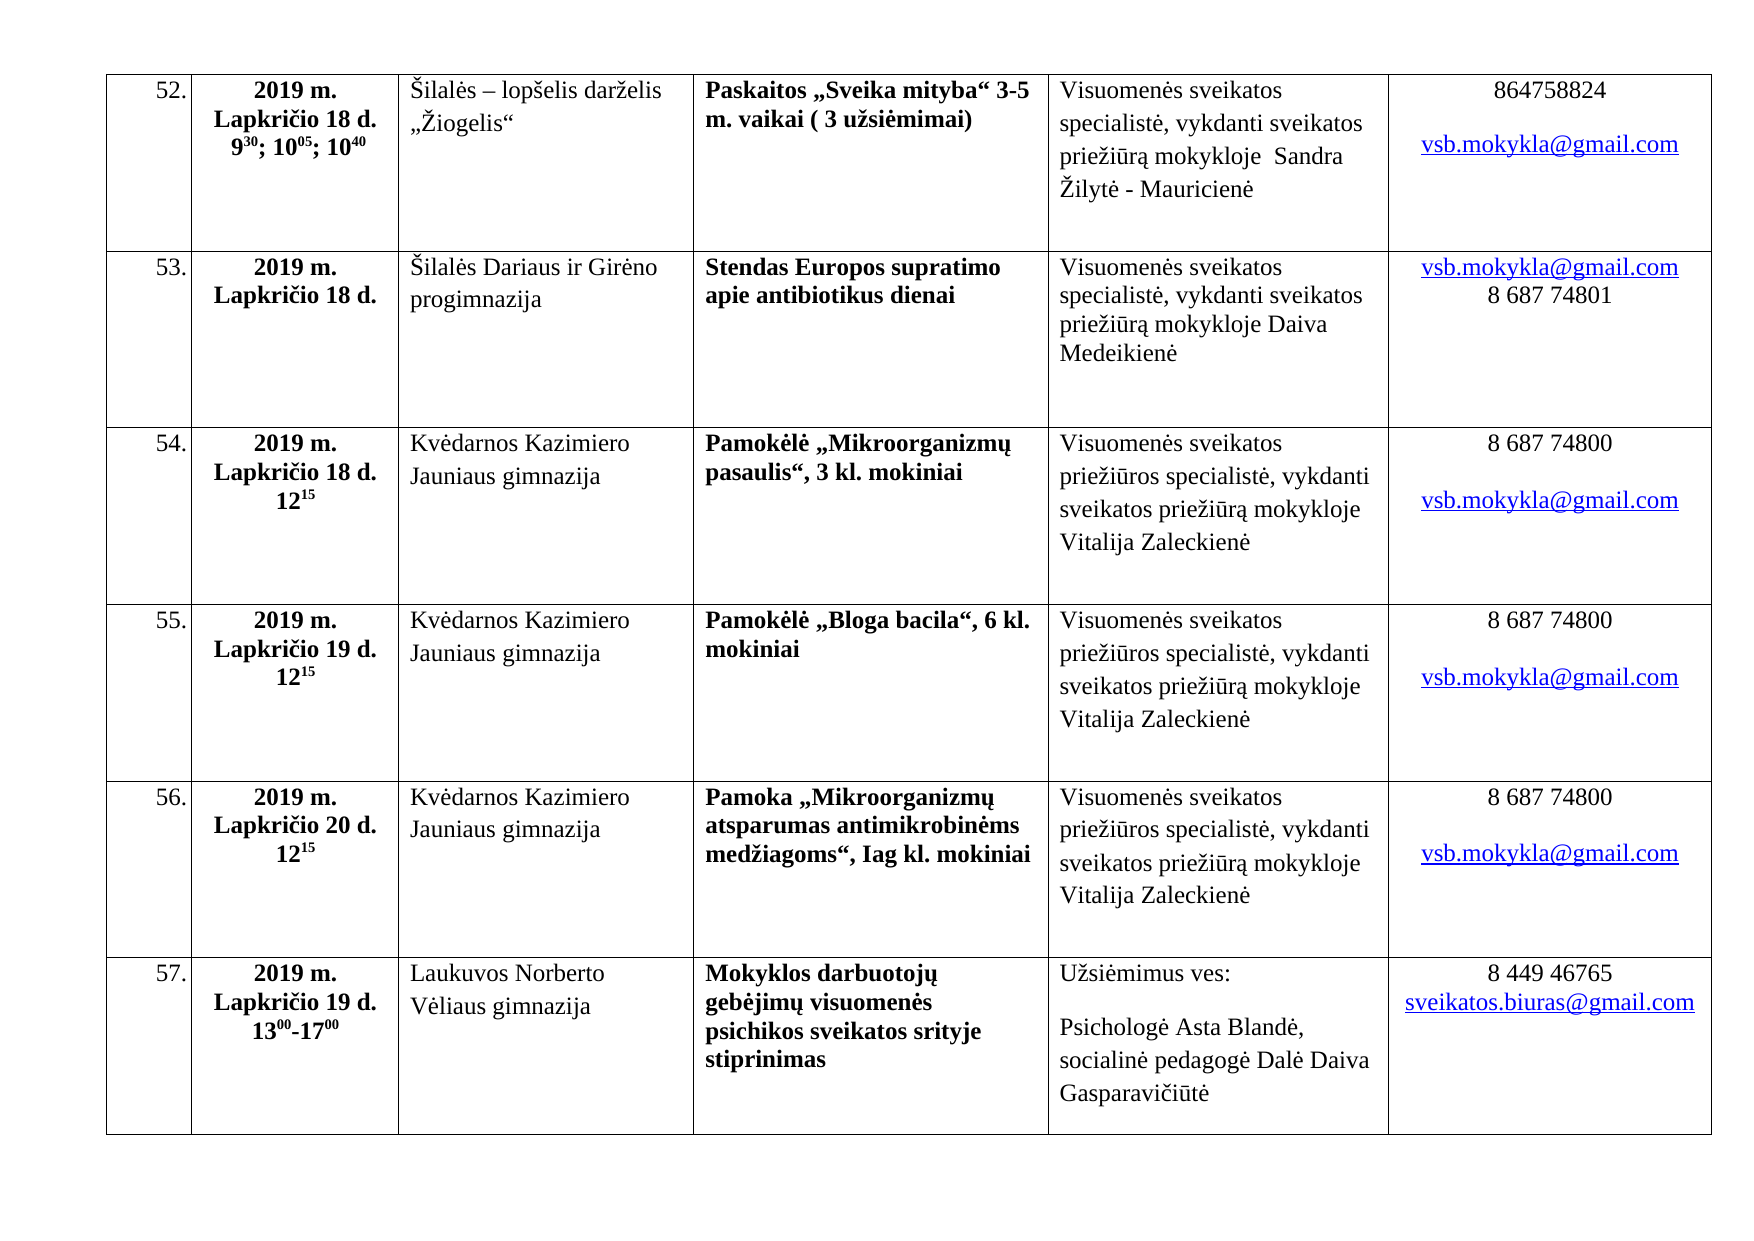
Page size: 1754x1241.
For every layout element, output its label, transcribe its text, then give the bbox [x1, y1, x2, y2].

table_cell Pamokėlė „Bloga bacila“, 6 kl. mokiniai [694, 605, 1048, 781]
table_cell Šilalės Dariaus ir Girėno progimnazija [399, 252, 693, 427]
table_cell Visuomenės sveikatos priežiūros specialistė, vykdanti sveikatos priežiūrą mokykloje Vitalija Zaleckienė [1049, 428, 1388, 604]
table_cell Kvėdarnos Kazimiero Jauniaus gimnazija [399, 605, 693, 781]
table_cell 2019 m. Lapkričio 19 d. 1215 [192, 605, 398, 781]
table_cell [1049, 958, 1388, 1134]
table_cell vsb.mokykla@gmail.com 8 687 74801 [1389, 252, 1711, 427]
table_cell Pamoka „Mikroorganizmų atsparumas antimikrobinėms medžiagoms“, Iag kl. mokiniai [694, 782, 1048, 957]
table_cell Stendas Europos supratimo apie antibiotikus dienai [694, 252, 1048, 427]
table_cell Visuomenės sveikatos specialistė, vykdanti sveikatos priežiūrą mokykloje Sandra Žilytė - Mauricienė [1049, 75, 1388, 251]
table_cell [107, 75, 191, 251]
table_cell 8 687 74800 vsb.mokykla@gmail.com [1389, 605, 1711, 781]
table_cell 864758824 vsb.mokykla@gmail.com [1389, 75, 1711, 251]
table_cell Visuomenės sveikatos priežiūros specialistė, vykdanti sveikatos priežiūrą mokykloje Vitalija Zaleckienė [1049, 605, 1388, 781]
table_cell 2019 m. Lapkričio 18 d. 930; 1005; 1040 [192, 75, 398, 251]
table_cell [399, 958, 693, 1134]
table_cell 2019 m. Lapkričio 20 d. 1215 [192, 782, 398, 957]
table_cell [107, 958, 191, 1134]
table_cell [1389, 958, 1711, 1134]
table_cell [107, 428, 191, 604]
table_cell Paskaitos „Sveika mityba“ 3-. vaikai ( 3 užsiėmimai) [694, 75, 1048, 251]
table_cell Šilalės – lopšelis darželis „Žiogelis“ [399, 75, 693, 251]
table_cell Kvėdarnos Kazimiero Jauniaus gimnazija [399, 428, 693, 604]
table_cell Visuomenės sveikatos priežiūros specialistė, vykdanti sveikatos priežiūrą mokykloje Vitalija Zaleckienė [1049, 782, 1388, 957]
table_cell [107, 252, 191, 427]
table_cell 2019 m. Lapkričio 18 d. [192, 252, 398, 427]
table_cell Pamokėlė „Mikroorganizmų pasaulis“, 3 kl. mokiniai [694, 428, 1048, 604]
table_cell 8 687 74800 vsb.mokykla@gmail.com [1389, 428, 1711, 604]
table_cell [192, 958, 398, 1134]
table_cell [107, 605, 191, 781]
table_cell Visuomenės sveikatos specialistė, vykdanti sveikatos priežiūrą mokykloje Daiva Medeikienė [1049, 252, 1388, 427]
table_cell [694, 958, 1048, 1134]
table_cell 8 687 74800 vsb.mokykla@gmail.com [1389, 782, 1711, 957]
table_cell 2019 m. Lapkričio 18 d. 1215 [192, 428, 398, 604]
table_cell Kvėdarnos Kazimiero Jauniaus gimnazija [399, 782, 693, 957]
table_cell [107, 782, 191, 957]
